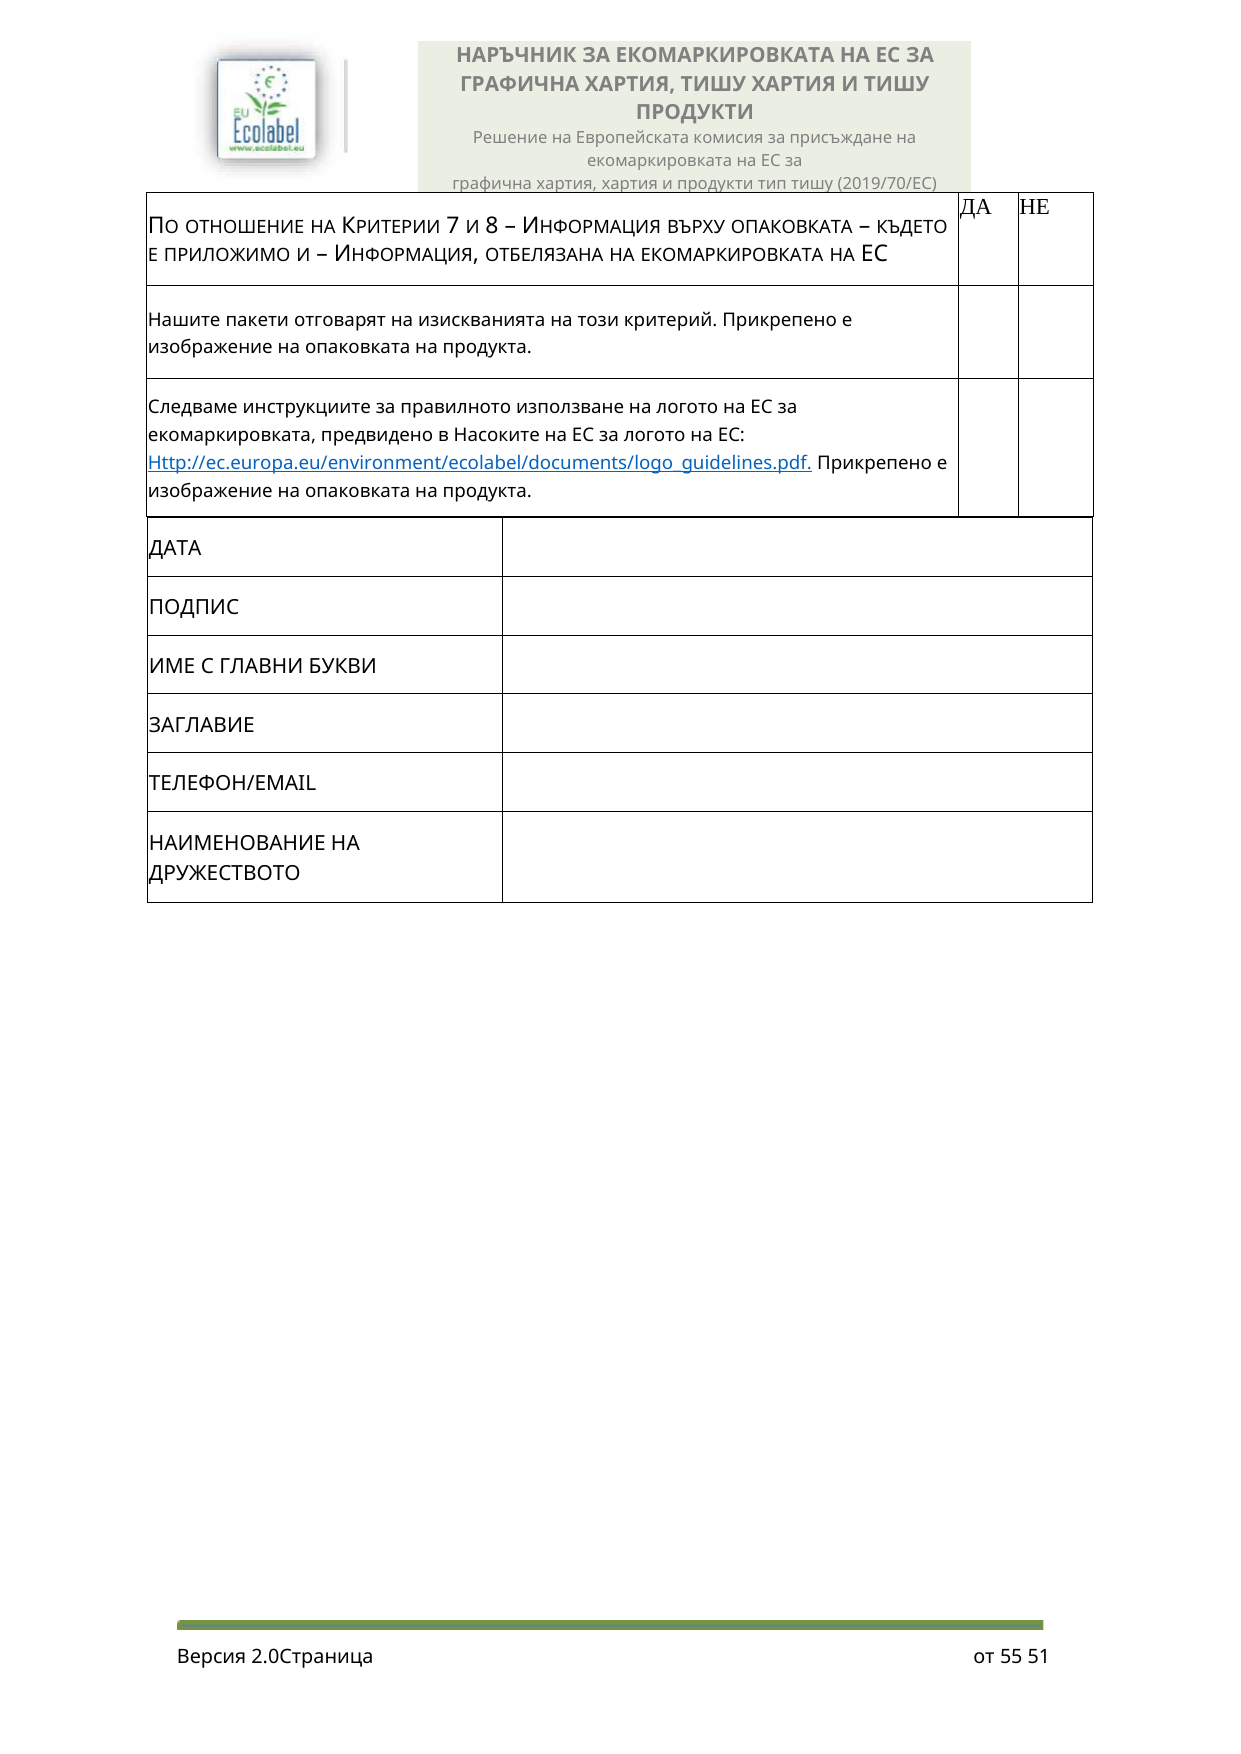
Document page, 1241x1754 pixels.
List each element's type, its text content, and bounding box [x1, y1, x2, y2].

table_header ДАТА [148, 518, 502, 576]
table_cell Нашите пакети отговарят на изискванията на този критерий. Прикрепено е изображение на опаковката на продукта. [147, 286, 958, 378]
table_cell ЗАГЛАВИЕ [148, 694, 502, 752]
table_cell [503, 577, 1092, 634]
table_cell ИМЕ С ГЛАВНИ БУКВИ [148, 636, 502, 693]
table_cell Следваме инструкциите за правилното използване на логото на ЕС за екомаркировката, предвидено в Насоките на ЕС за логото на ЕС: Http://ec.europa.eu/environment/ecolabel/documents/logo_guidelines.pdf. Прикрепено е изображение на опаковката на продукта. [147, 379, 958, 516]
table_cell ПОДПИС [148, 577, 502, 634]
table_cell [1019, 286, 1093, 378]
table_cell ТЕЛЕФОН/EMAIL [148, 753, 502, 811]
table_cell [503, 812, 1092, 902]
table_cell [503, 694, 1092, 752]
table_cell [959, 286, 1018, 378]
table_cell НАИМЕНОВАНИЕ НА ДРУЖЕСТВОТО [148, 812, 502, 902]
table_cell [959, 379, 1018, 516]
table_cell НЕ [1019, 193, 1093, 285]
table_cell ДА [959, 193, 1018, 285]
table_cell По отношение на Критерии 7 и 8 – Информация върху опаковката – където е приложимо и – Информация, отбелязана на екомаркировката на ЕС [147, 193, 958, 285]
table_header [503, 518, 1092, 576]
picture [185, 28, 348, 190]
table_cell [503, 753, 1092, 811]
table_cell [1019, 379, 1093, 516]
table_cell [503, 636, 1092, 693]
